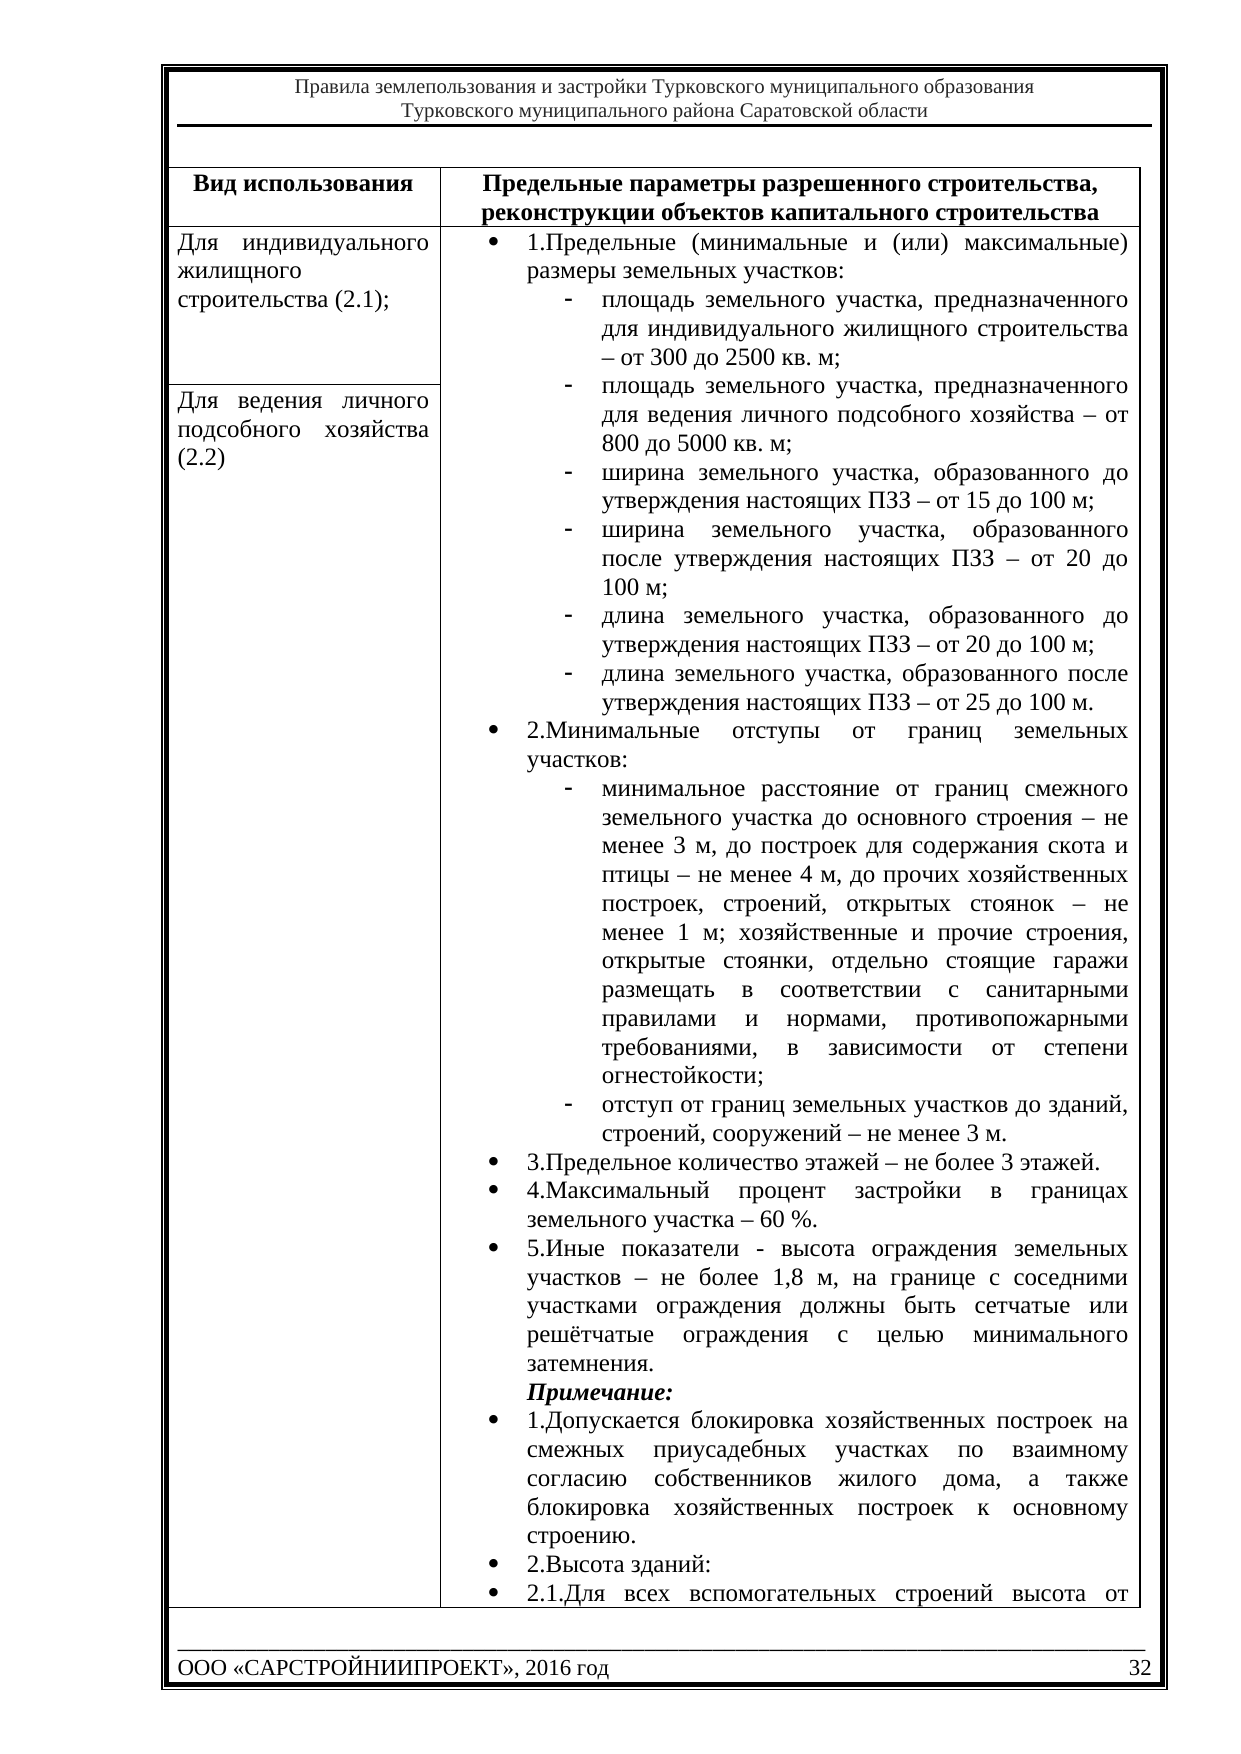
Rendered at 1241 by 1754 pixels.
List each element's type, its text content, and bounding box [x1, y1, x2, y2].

table_header Предельные параметры разрешенного строительства, реконструкции объектов капитального строительства [441, 168, 1139, 226]
table_header Вид использования [169, 168, 440, 226]
table_cell 1.Предельные (минимальные и (или) максимальные) размеры земельных участков: площадь земельного участка, предназначенного для индивидуального жилищного строительства – от 300 до 2500 кв. м; площадь земельного участка, предназначенного для ведения личного подсобного хозяйства – от 800 до 5000 кв. м; ширина земельного участка, образованного до утверждения настоящих ПЗЗ – от 15 до 100 м; ширина земельного участка, образованного после утверждения настоящих ПЗЗ – от 20 до 100 м; длина земельного участка, образованного до утверждения настоящих ПЗЗ – от 20 до 100 м; длина земельного участка, образованного после утверждения настоящих ПЗЗ – от 25 до 100 м. 2.Минимальные отступы от границ земельных участков: минимальное расстояние от границ смежного земельного участка до основного строения – не менее 3 м, до построек для содержания скота и птицы – не менее , до прочих хозяйственных построек, строений, открытых стоянок – не менее хозяйственные и прочие строения, открытые стоянки, отдельно стоящие гаражи размещать в соответствии с санитарными правилами и нормами, противопожарными требованиями, в зависимости от степени огнестойкости; отступ от границ земельных участков до зданий, строений, сооружений – не менее 3.Предельное количество этажей – не более 3 этажей. 4.Максимальный процент застройки в границах земельного участка – 60 %. 5.Иные показатели - высота ограждения земельных участков – не более . Примечание: 1.Допускается блокировка хозяйственных построек на смежных приусадебных участках по взаимному согласию собственников жилого дома, а также блокировка хозяйственных построек к основному строению. 2.Высота зданий: 2.1.Для всех вспомогательных строений высота от уровня земли: до верха плоской кровли – не более ; до конька скатной кровли – не более ; до низа скатной кровли – не более . 2.2.Высота ворот гаражей – не более . 3.Вспомогательные строения, за исключением гаражей, размещать со стороны улиц не допускается. [441, 227, 1139, 1607]
table_cell Для индивидуального жилищного строительства (2.1); [169, 227, 440, 384]
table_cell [169, 385, 440, 1607]
